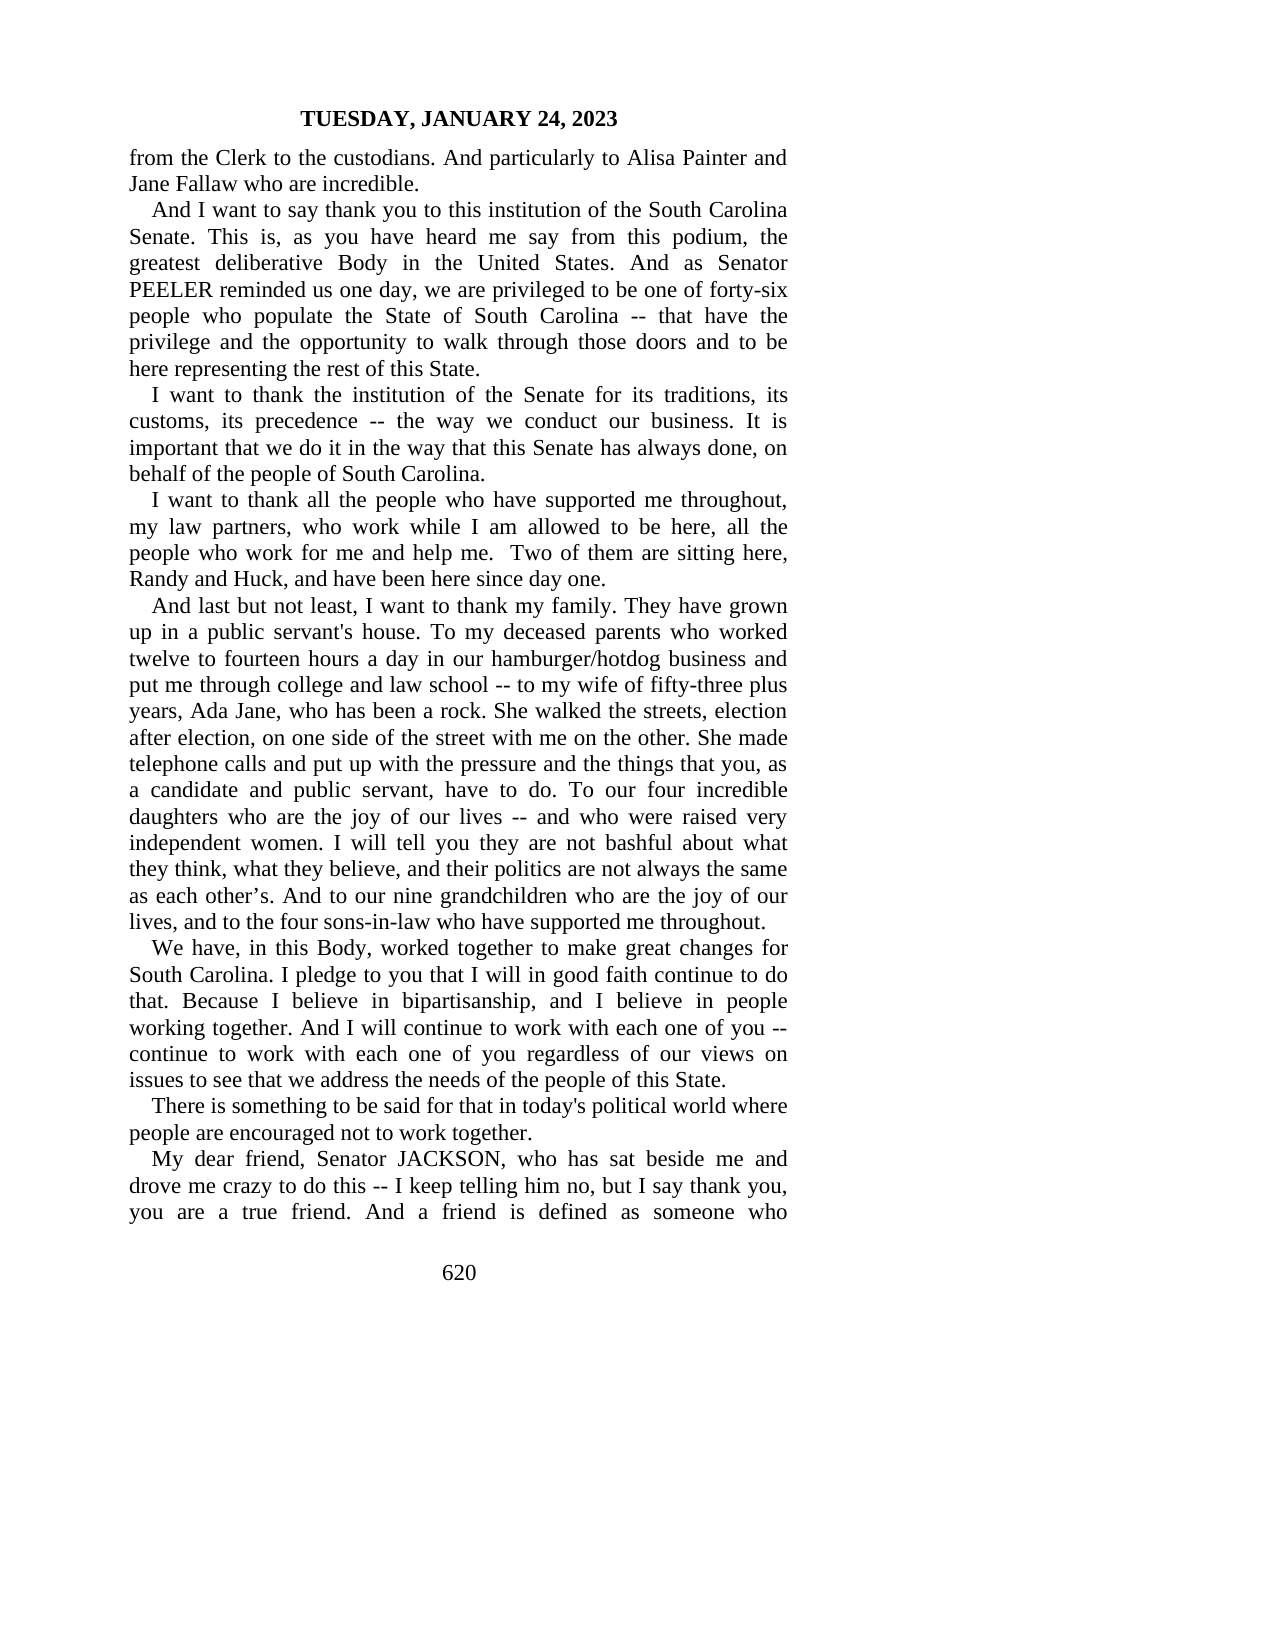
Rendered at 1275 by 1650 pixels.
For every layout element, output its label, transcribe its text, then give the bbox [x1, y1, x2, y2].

text And I want to say thank you to this institution of the South Carolina Senate. This is, as you have heard me say from this podium, the greatest deliberative Body in the United States. And as Senator PEELER reminded us one day, we are privileged to be one of forty-six people who populate the State of South Carolina -- that have the privilege and the opportunity to walk through those doors and to be here representing the rest of this State. [129, 197, 789, 381]
text And last but not least, I want to thank my family. They have grown up in a public servant's house. To my deceased parents who worked twelve to fourteen hours a day in our hamburger/hotdog business and put me through college and law school -- to my wife of fifty-three plus years, Ada Jane, who has been a rock. She walked the streets, election after election, on one side of the street with me on the other. She made telephone calls and put up with the pressure and the things that you, as a candidate and public servant, have to do. To our four incredible daughters who are the joy of our lives -- and who were raised very independent women. I will tell you they are not bashful about what they think, what they believe, and their politics are not always the same as each other’s. And to our nine grandchildren who are the joy of our lives, and to the four sons-in-law who have supported me throughout. [129, 592, 789, 934]
text I want to thank the institution of the Senate for its traditions, its customs, its precedence -- the way we conduct our business. It is important that we do it in the way that this Senate has always done, on behalf of the people of South Carolina. [129, 381, 789, 486]
text There is something to be said for that in today's political world where people are encouraged not to work together. [129, 1093, 789, 1145]
text We have, in this Body, worked together to make great changes for South Carolina. I pledge to you that I will in good faith continue to do that. Because I believe in bipartisanship, and I believe in people working together. And I will continue to work with each one of you -- continue to work with each one of you regardless of our views on issues to see that we address the needs of the people of this State. [129, 934, 789, 1093]
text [129, 1145, 789, 1224]
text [129, 144, 789, 197]
text I want to thank all the people who have supported me throughout, my law partners, who work while I am allowed to be here, all the people who work for me and help me. Two of them are sitting here, Randy and Huck, and have been here since day one. [129, 486, 789, 592]
